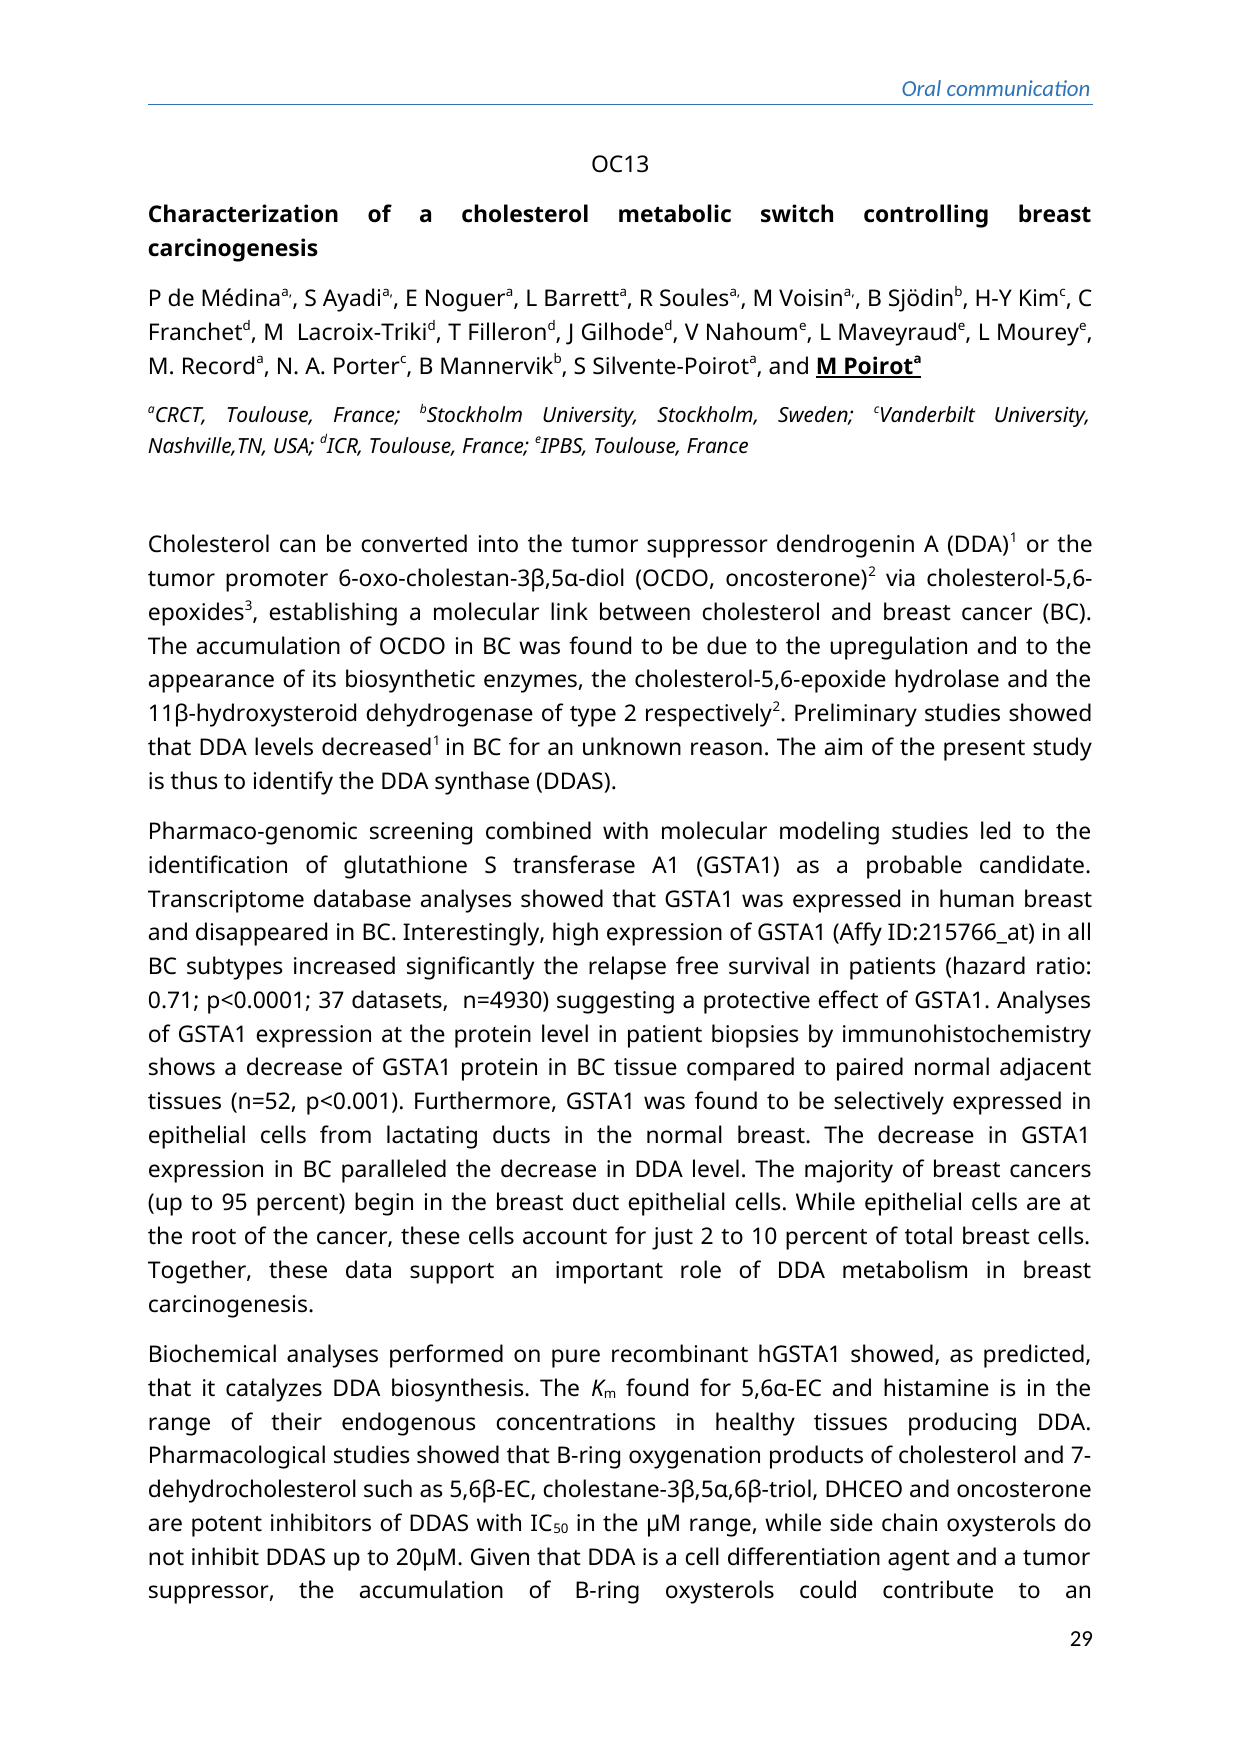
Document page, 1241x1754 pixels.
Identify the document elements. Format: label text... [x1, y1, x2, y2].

text Cholesterol can be converted into the tumor suppressor dendrogenin A (DDA)1 or the tumor promoter 6-oxo-cholestan-3β,5α-diol (OCDO, oncosterone)2 via cholesterol-5,6-epoxides3, establishing a molecular link between cholesterol and breast cancer (BC). The accumulation of OCDO in BC was found to be due to the upregulation and to the appearance of its biosynthetic enzymes, the cholesterol-5,6-epoxide hydrolase and the 11β-hydroxysteroid dehydrogenase of type 2 respectively2. Preliminary studies showed that DDA levels decreased1 in BC for an unknown reason. The aim of the present study is thus to identify the DDA synthase (DDAS). [148, 528, 1093, 796]
text Pharmaco-genomic screening combined with molecular modeling studies led to the identification of glutathione S transferase A1 (GSTA1) as a probable candidate. Transcriptome database analyses showed that GSTA1 was expressed in human breast and disappeared in BC. Interestingly, high expression of GSTA1 (Affy ID:215766_at) in all BC subtypes increased significantly the relapse free survival in patients (hazard ratio: 0.71; p<0.0001; 37 datasets, n=4930) suggesting a protective effect of GSTA1. Analyses of GSTA1 expression at the protein level in patient biopsies by immunohistochemistry shows a decrease of GSTA1 protein in BC tissue compared to paired normal adjacent tissues (n=52, p<0.001). Furthermore, GSTA1 was found to be selectively expressed in epithelial cells from lactating ducts in the normal breast. The decrease in GSTA1 expression in BC paralleled the decrease in DDA level. The majority of breast cancers (up to 95 percent) begin in the breast duct epithelial cells. While epithelial cells are at the root of the cancer, these cells account for just 2 to 10 percent of total breast cells. Together, these data support an important role of DDA metabolism in breast carcinogenesis. [148, 815, 1093, 1319]
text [148, 1338, 1093, 1606]
text P de Médinaa,, S Ayadia,, E Noguera, L Barretta, R Soulesa,, M Voisina,, B Sjödinb, H-Y Kimc, C Franchetd, M Lacroix-Trikid, T Fillerond, J Gilhoded, V Nahoume, L Maveyraude, L Moureye, M. Recorda, N. A. Porterc, B Mannervikb, S Silvente-Poirota, and M Poirota [148, 282, 1093, 381]
text Characterization of a cholesterol metabolic switch controlling breast carcinogenesis [148, 198, 1093, 263]
text aCRCT, Toulouse, France; bStockholm University, Stockholm, Sweden; cVanderbilt University, Nashville,TN, USA; dICR, Toulouse, France; eIPBS, Toulouse, France [148, 400, 1093, 459]
text OC13 [148, 148, 1093, 179]
